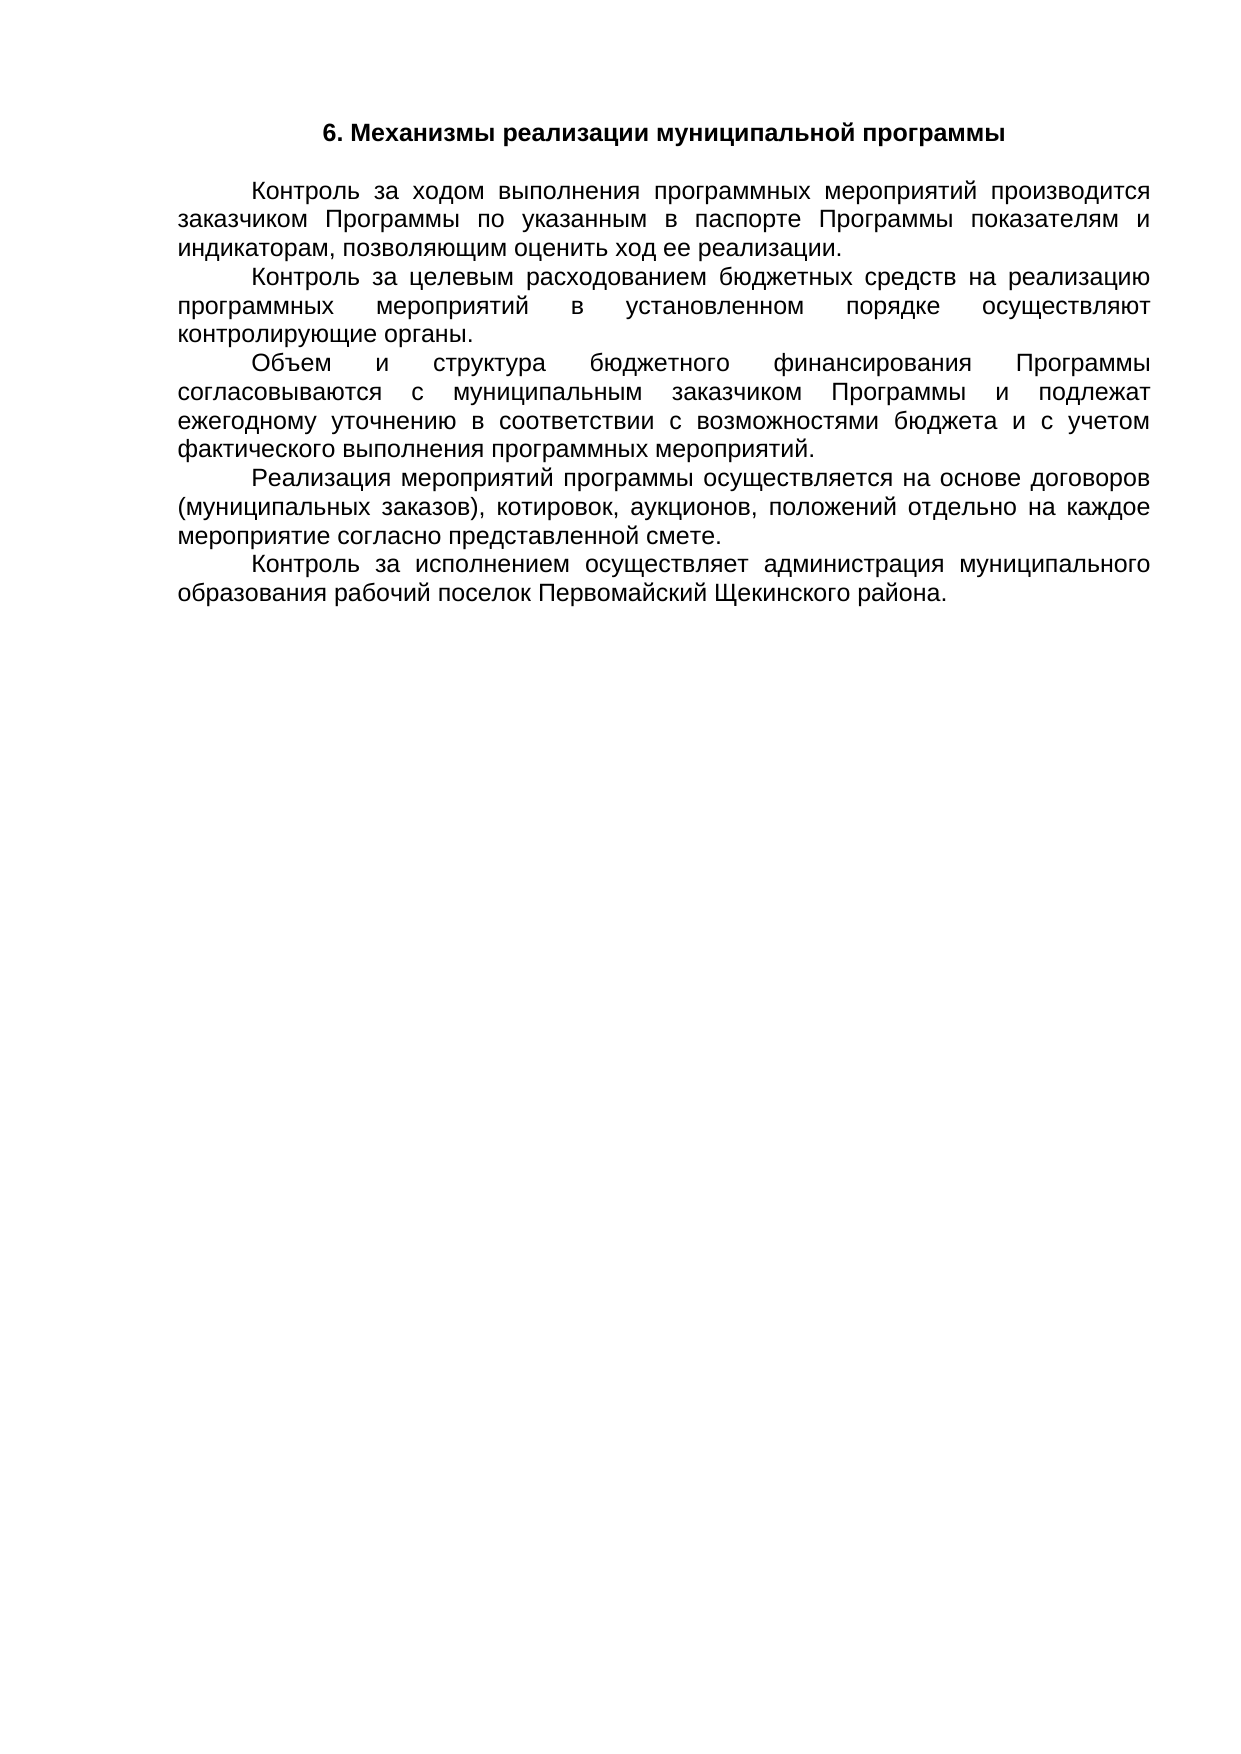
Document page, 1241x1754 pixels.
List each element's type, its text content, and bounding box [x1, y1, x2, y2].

text Контроль за ходом выполнения программных мероприятий производится заказчиком Программы по указанным в паспорте Программы показателям и индикаторам, позволяющим оценить ход ее реализации. [177, 176, 1152, 262]
text Контроль за целевым расходованием бюджетных средств на реализацию программных мероприятий в установленном порядке осуществляют контролирующие органы. [177, 262, 1152, 348]
text 6. Механизмы реализации муниципальной программы [177, 118, 1152, 147]
text Объем и структура бюджетного финансирования Программы согласовываются с муниципальным заказчиком Программы и подлежат ежегодному уточнению в соответствии с возможностями бюджета и с учетом фактического выполнения программных мероприятий. [177, 348, 1152, 463]
text Реализация мероприятий программы осуществляется на основе договоров (муниципальных заказов), котировок, аукционов, положений отдельно на каждое мероприятие согласно представленной смете. [177, 463, 1152, 549]
text Контроль за исполнением осуществляет администрация муниципального образования рабочий поселок Первомайский Щекинского района. [177, 549, 1152, 607]
